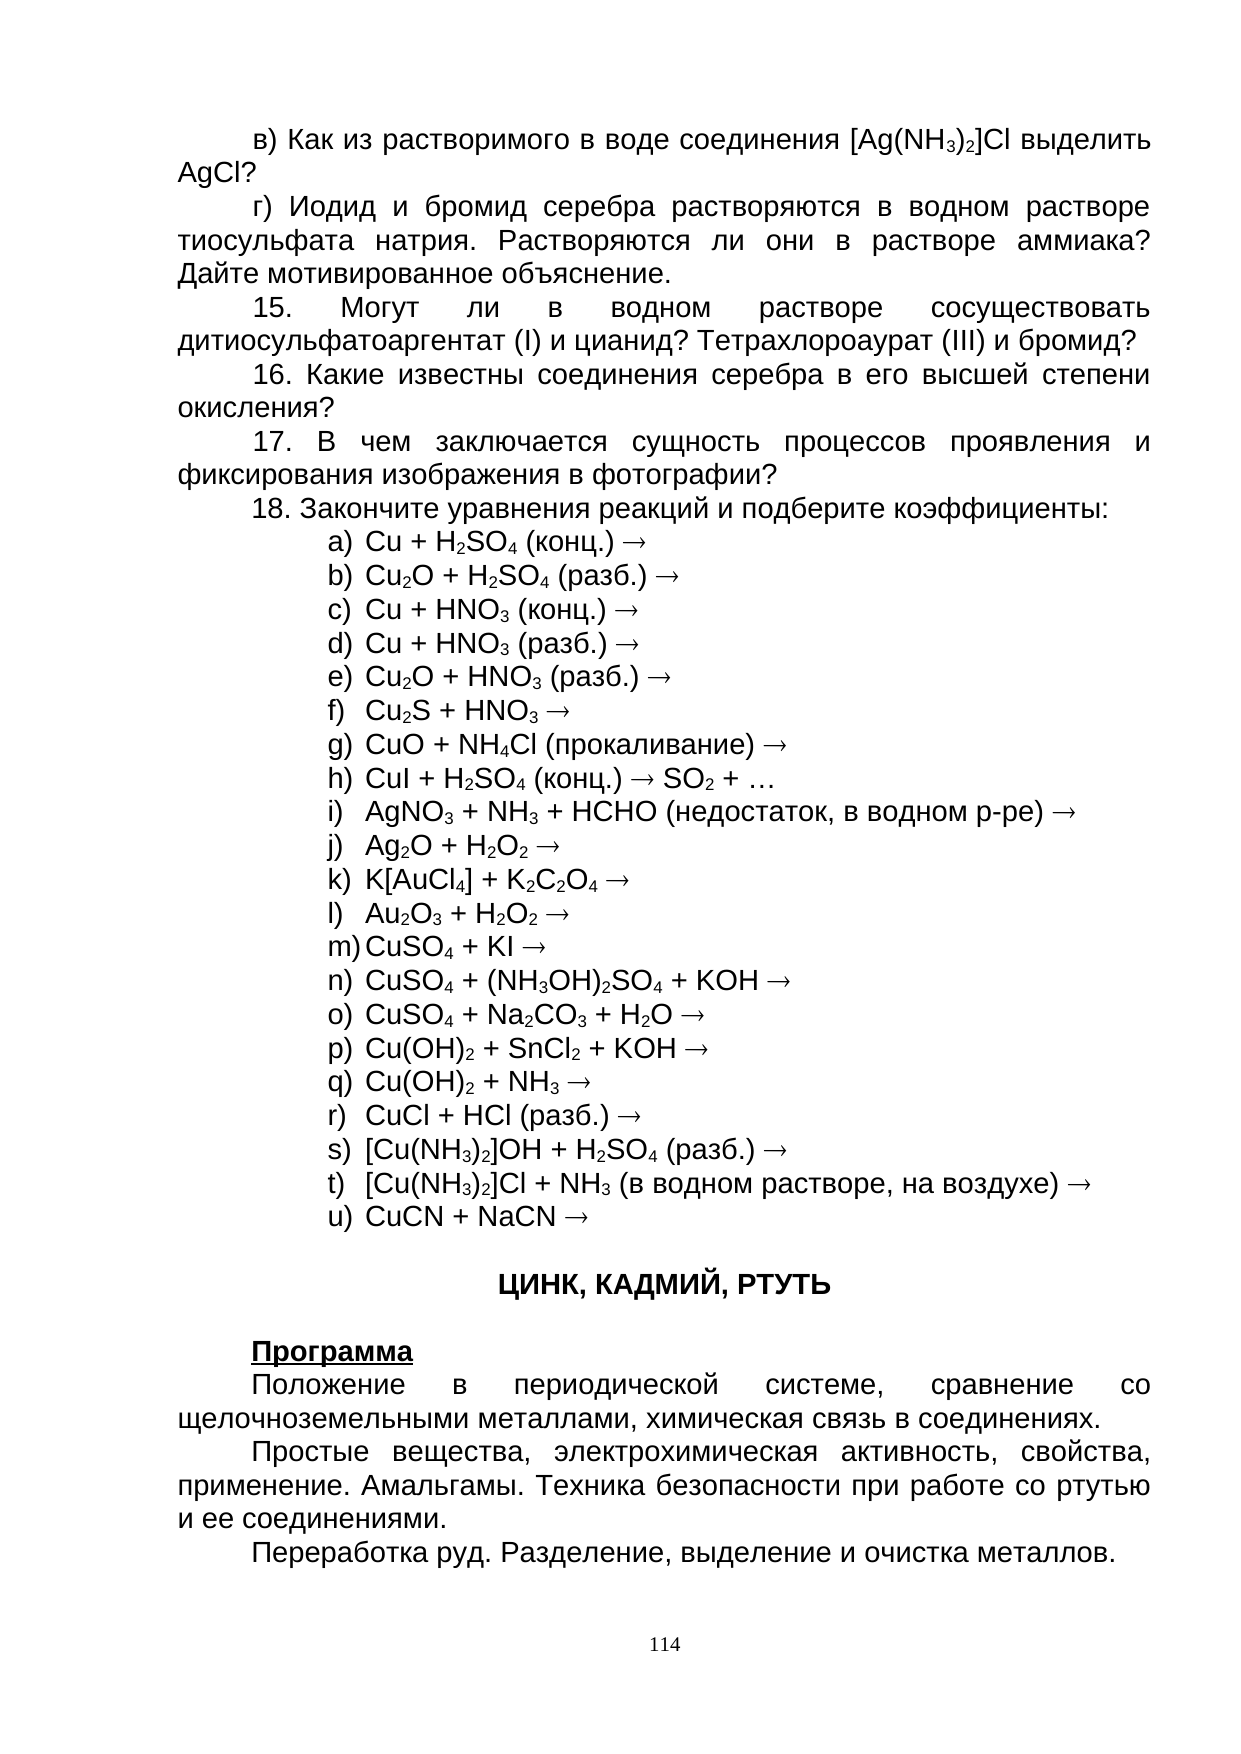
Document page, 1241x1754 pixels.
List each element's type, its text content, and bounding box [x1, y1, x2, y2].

text Простые вещества, электрохимическая активность, свойства, применение. Амальгамы. Техника безопасности при работе со ртутью и ее соединениями. [177, 1434, 1152, 1535]
text ЦИНК, КАДМИЙ, РТУТЬ [177, 1267, 1152, 1300]
list [Cu(NH3)2]OH + H2SO4 (разб.) [327, 1132, 1152, 1166]
list Cu(OH)2 + NH3 [327, 1064, 1152, 1098]
list CuSO4 + KI [327, 929, 1152, 963]
text 18. Закончите уравнения реакций и подберите коэффициенты: [177, 491, 1152, 524]
list Cu2O + HNO3 (разб.) [327, 659, 1152, 693]
text Программа [177, 1334, 1152, 1367]
list Ag2O + H2O2 [327, 828, 1152, 862]
text 17. В чем заключается сущность процессов проявления и фиксирования изображения в фотографии? [177, 424, 1152, 491]
list Cu(OH)2 + SnCl2 + KOH [327, 1031, 1152, 1064]
list Сu + HNO3 (разб.) [327, 626, 1152, 659]
list Cu2O + H2SO4 (разб.) [327, 558, 1152, 592]
list CuO + NH4Cl (прокаливание) [327, 727, 1152, 761]
list Au2O3 + H2O2 [327, 896, 1152, 929]
text Положение в периодической системе, сравнение со щелочноземельными металлами, химическая связь в соединениях. [177, 1367, 1152, 1434]
list CuSO4 + Na2CO3 + H2O [327, 997, 1152, 1031]
text 15. Могут ли в водном растворе сосуществовать дитиосульфатоаргентат (I) и цианид? Тетрахлороаурат (III) и бромид? [177, 289, 1152, 357]
text 16. Какие известны соединения серебра в его высшей степени окисления? [177, 357, 1152, 424]
list CuSO4 + (NH3OH)2SO4 + KOH [327, 963, 1152, 997]
text г) Иодид и бромид серебра растворяются в водном растворе тиосульфата натрия. Растворяются ли они в растворе аммиака? Дайте мотивированное объяснение. [177, 189, 1152, 289]
list CuCl + HCl (разб.) [327, 1098, 1152, 1132]
list Сu + HNO3 (конц.) [327, 592, 1152, 626]
list CuCN + NaCN [327, 1199, 1152, 1233]
list СuI + H2SO4 (конц.) SO2 + … [327, 761, 1152, 794]
list Cu2S + HNO3 [327, 693, 1152, 727]
text в) Как из растворимого в воде соединения [Ag(NH3)2]Cl выделить AgCl? [177, 122, 1152, 189]
list Cu + H2SO4 (конц.) [327, 524, 1152, 558]
list K[AuCl4] + K2C2O4 [327, 862, 1152, 896]
text Переработка руд. Разделение, выделение и очистка металлов. [177, 1535, 1152, 1568]
list [Cu(NH3)2]Cl + NH3 (в водном растворе, на воздухе) [327, 1166, 1152, 1199]
list AgNO3 + NH3 + HCHO (недостаток, в водном р-ре) [327, 794, 1152, 828]
